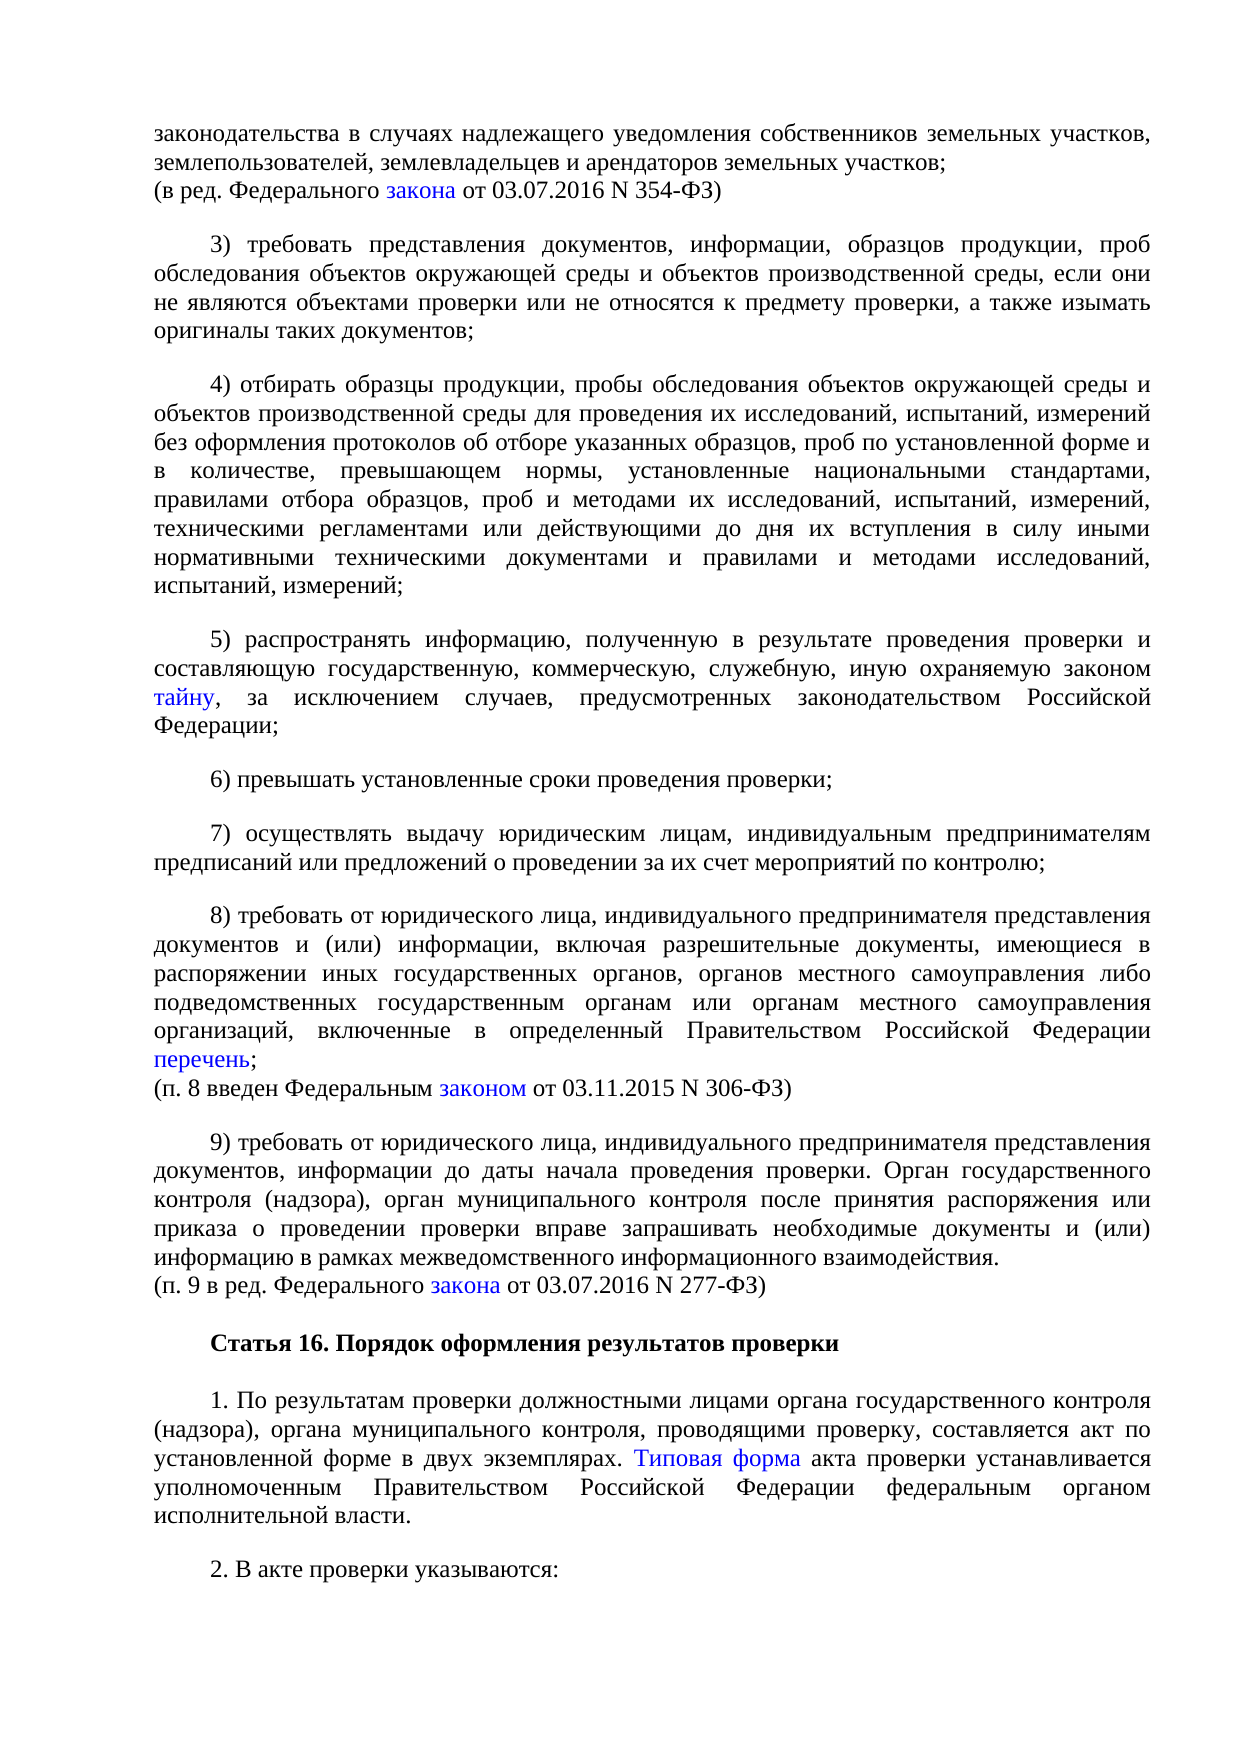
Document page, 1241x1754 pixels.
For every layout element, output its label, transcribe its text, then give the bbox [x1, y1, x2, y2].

text 8) требовать от юридического лица, индивидуального предпринимателя представления документов и (или) информации, включая разрешительные документы, имеющиеся в распоряжении иных государственных органов, органов местного самоуправления либо подведомственных государственным органам или органам местного самоуправления организаций, включенные в определенный Правительством Российской Федерации перечень; [153, 901, 1152, 1073]
text 9) требовать от юридического лица, индивидуального предпринимателя представления документов, информации до даты начала проведения проверки. Орган государственного контроля (надзора), орган муниципального контроля после принятия распоряжения или приказа о проведении проверки вправе запрашивать необходимые документы и (или) информацию в рамках межведомственного информационного взаимодействия. [153, 1127, 1152, 1271]
text 2. В акте проверки указываются: [153, 1554, 1152, 1583]
text 6) превышать установленные сроки проведения проверки; [153, 764, 1152, 793]
text 3) требовать представления документов, информации, образцов продукции, проб обследования объектов окружающей среды и объектов производственной среды, если они не являются объектами проверки или не относятся к предмету проверки, а также изымать оригиналы таких документов; [153, 229, 1152, 344]
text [153, 118, 1152, 176]
text 5) распространять информацию, полученную в результате проведения проверки и составляющую государственную, коммерческую, служебную, иную охраняемую законом тайну, за исключением случаев, предусмотренных законодательством Российской Федерации; [153, 624, 1152, 739]
text 7) осуществлять выдачу юридическим лицам, индивидуальным предпринимателям предписаний или предложений о проведении за их счет мероприятий по контролю; [153, 818, 1152, 876]
text (п. 9 в ред. Федерального закона от 03.07.2016 N 277-ФЗ) [153, 1271, 1152, 1299]
text (п. 8 введен Федеральным законом от 03.11.2015 N 306-ФЗ) [153, 1073, 1152, 1102]
text 4) отбирать образцы продукции, пробы обследования объектов окружающей среды и объектов производственной среды для проведения их исследований, испытаний, измерений без оформления протоколов об отборе указанных образцов, проб по установленной форме и в количестве, превышающем нормы, установленные национальными стандартами, правилами отбора образцов, проб и методами их исследований, испытаний, измерений, техническими регламентами или действующими до дня их вступления в силу иными нормативными техническими документами и правилами и методами исследований, испытаний, измерений; [153, 369, 1152, 599]
text (в ред. Федерального закона от 03.07.2016 N 354-ФЗ) [153, 176, 1152, 204]
title Статья 16. Порядок оформления результатов проверки [153, 1328, 1152, 1357]
text 1. По результатам проверки должностными лицами органа государственного контроля (надзора), органа муниципального контроля, проводящими проверку, составляется акт по установленной форме в двух экземплярах. Типовая форма акта проверки устанавливается уполномоченным Правительством Российской Федерации федеральным органом исполнительной власти. [153, 1386, 1152, 1529]
